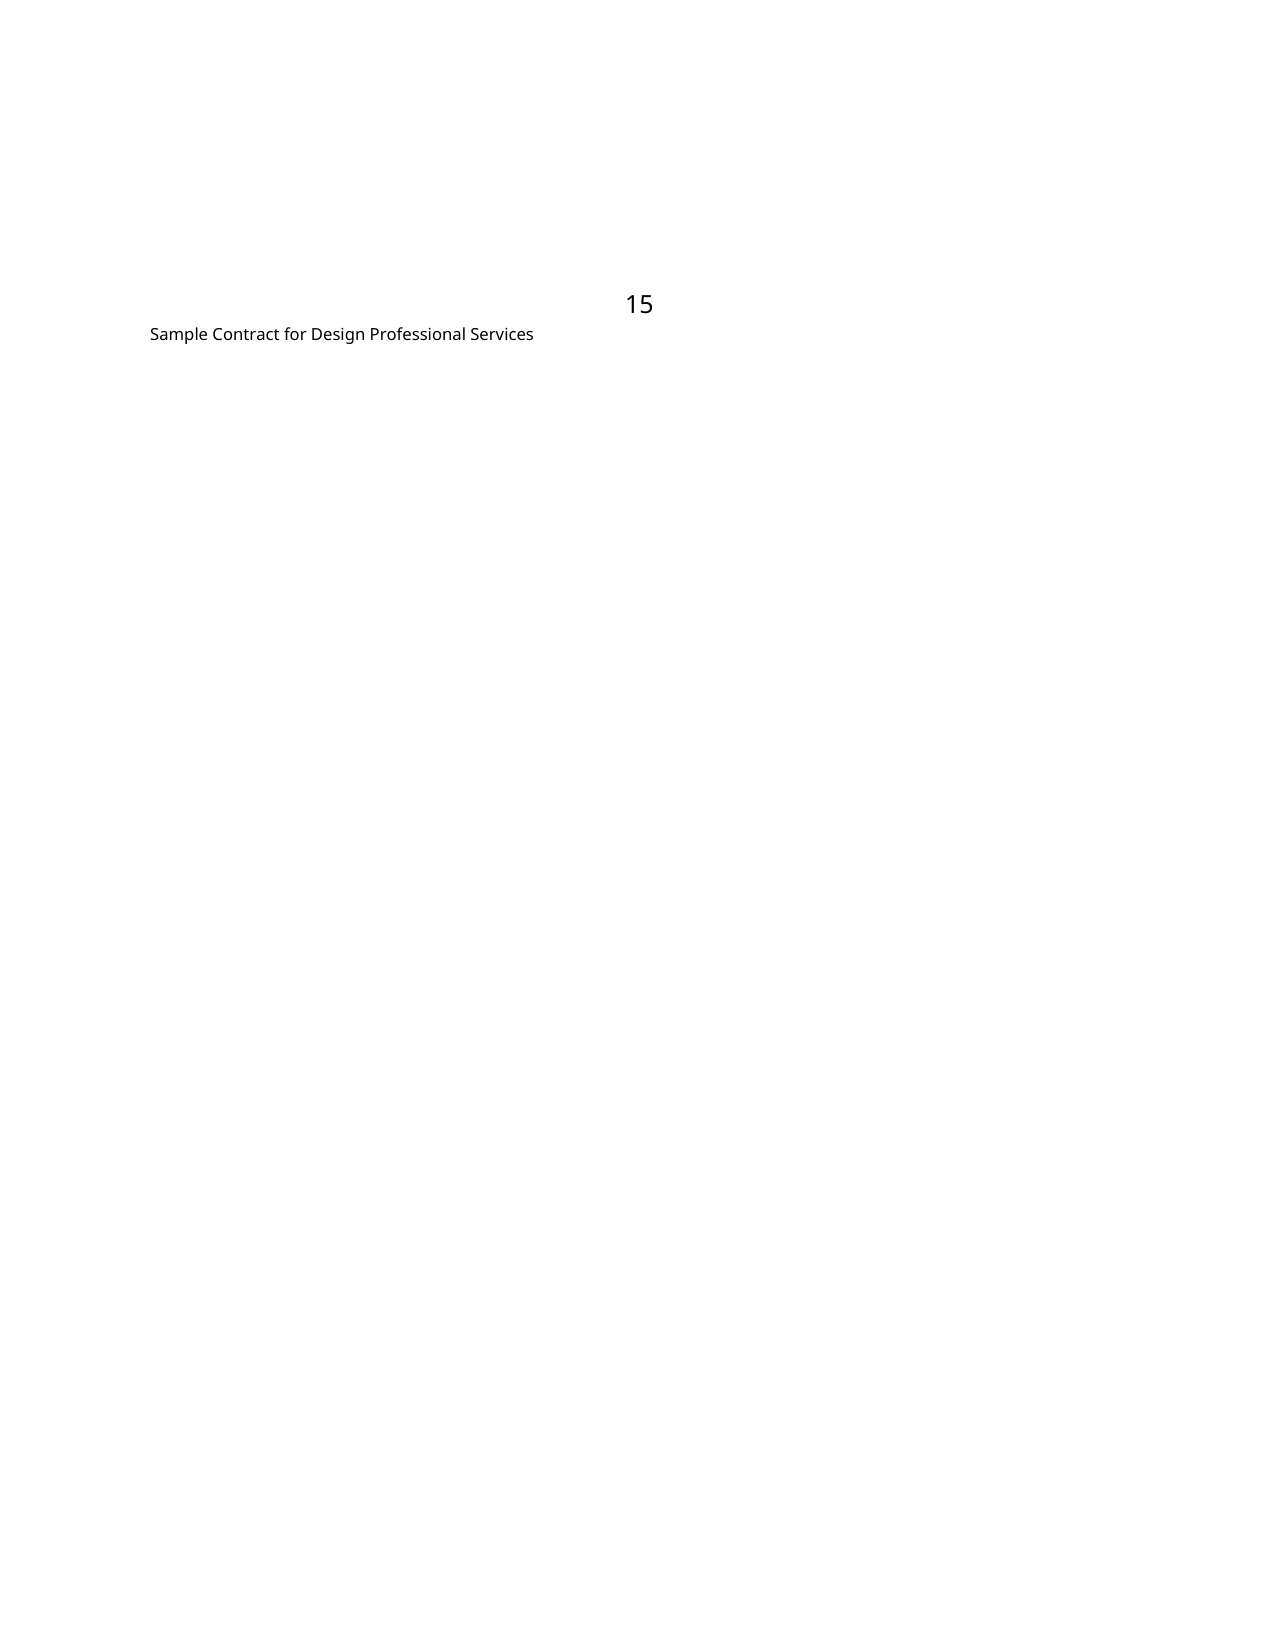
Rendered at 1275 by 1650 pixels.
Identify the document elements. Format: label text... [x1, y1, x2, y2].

text 15 [625, 287, 1108, 321]
text Sample Contract for Design Professional Services [150, 323, 1108, 346]
